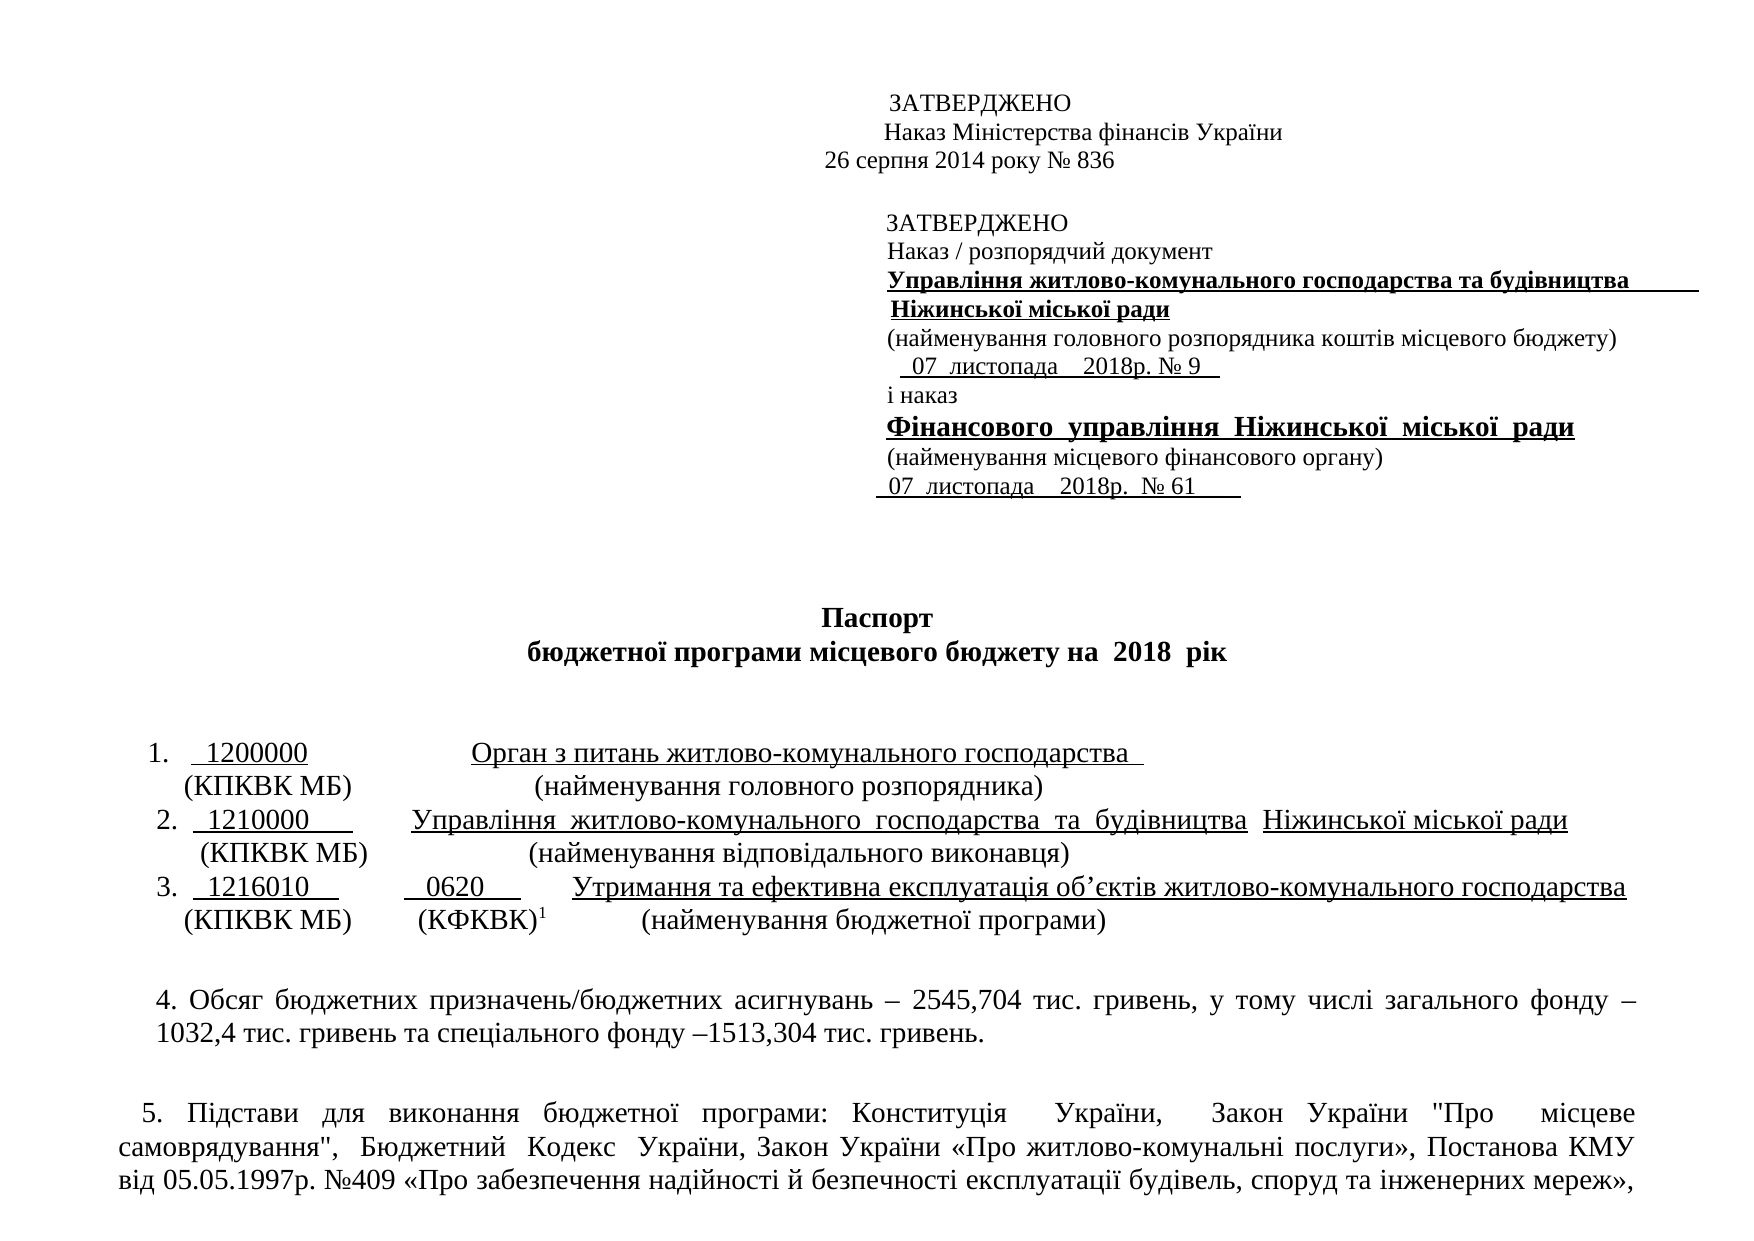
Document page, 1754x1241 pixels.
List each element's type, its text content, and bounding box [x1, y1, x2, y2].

text Фінансового управління Ніжинської міської ради [118, 409, 1636, 442]
text і наказ [118, 380, 1636, 409]
text 1. 1200000 Орган з питань житлово-комунального господарства (КПКВК МБ) (найменування головного розпорядника) [118, 735, 1636, 802]
text ЗАТВЕРДЖЕНО [118, 88, 1636, 117]
text Паспорт [118, 601, 1636, 634]
text 07 листопада 2018р. № 61 __ [118, 471, 1636, 533]
text Наказ Міністерства фінансів України [118, 117, 1636, 145]
text ЗАТВЕРДЖЕНО [118, 208, 1636, 236]
text бюджетної програми місцевого бюджету на 2018 рік [118, 634, 1636, 668]
text 2. 1210000 Управління житлово-комунального господарства та будівництва Ніжинської міської ради [118, 802, 1636, 835]
text 26 серпня 2014 року № 836 [118, 145, 1636, 174]
text 4. Обсяг бюджетних призначень/бюджетних асигнувань – 2545,704 тис. гривень, у тому числі загального фонду –1032,4 тис. гривень та спеціального фонду –1513,304 тис. гривень. [156, 982, 1636, 1049]
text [118, 1095, 1636, 1196]
text (КПКВК МБ) (найменування відповідального виконавця) [118, 835, 1636, 869]
text 3. 1216010 0620 Утримання та ефективна експлуатація об’єктів житлово-комунального господарства (КПКВК МБ) (КФКВК)1 (найменування бюджетної програми) [118, 869, 1636, 936]
text Наказ / розпорядчий документ [118, 236, 1636, 265]
text Ніжинської міської ради [118, 294, 1636, 323]
text (найменування місцевого фінансового органу) [118, 442, 1636, 471]
text (найменування головного розпорядника коштів місцевого бюджету) 07 листопада 2018р. № 9 [118, 323, 1636, 380]
text Управління житлово-комунального господарства та будівництва [118, 265, 1636, 294]
